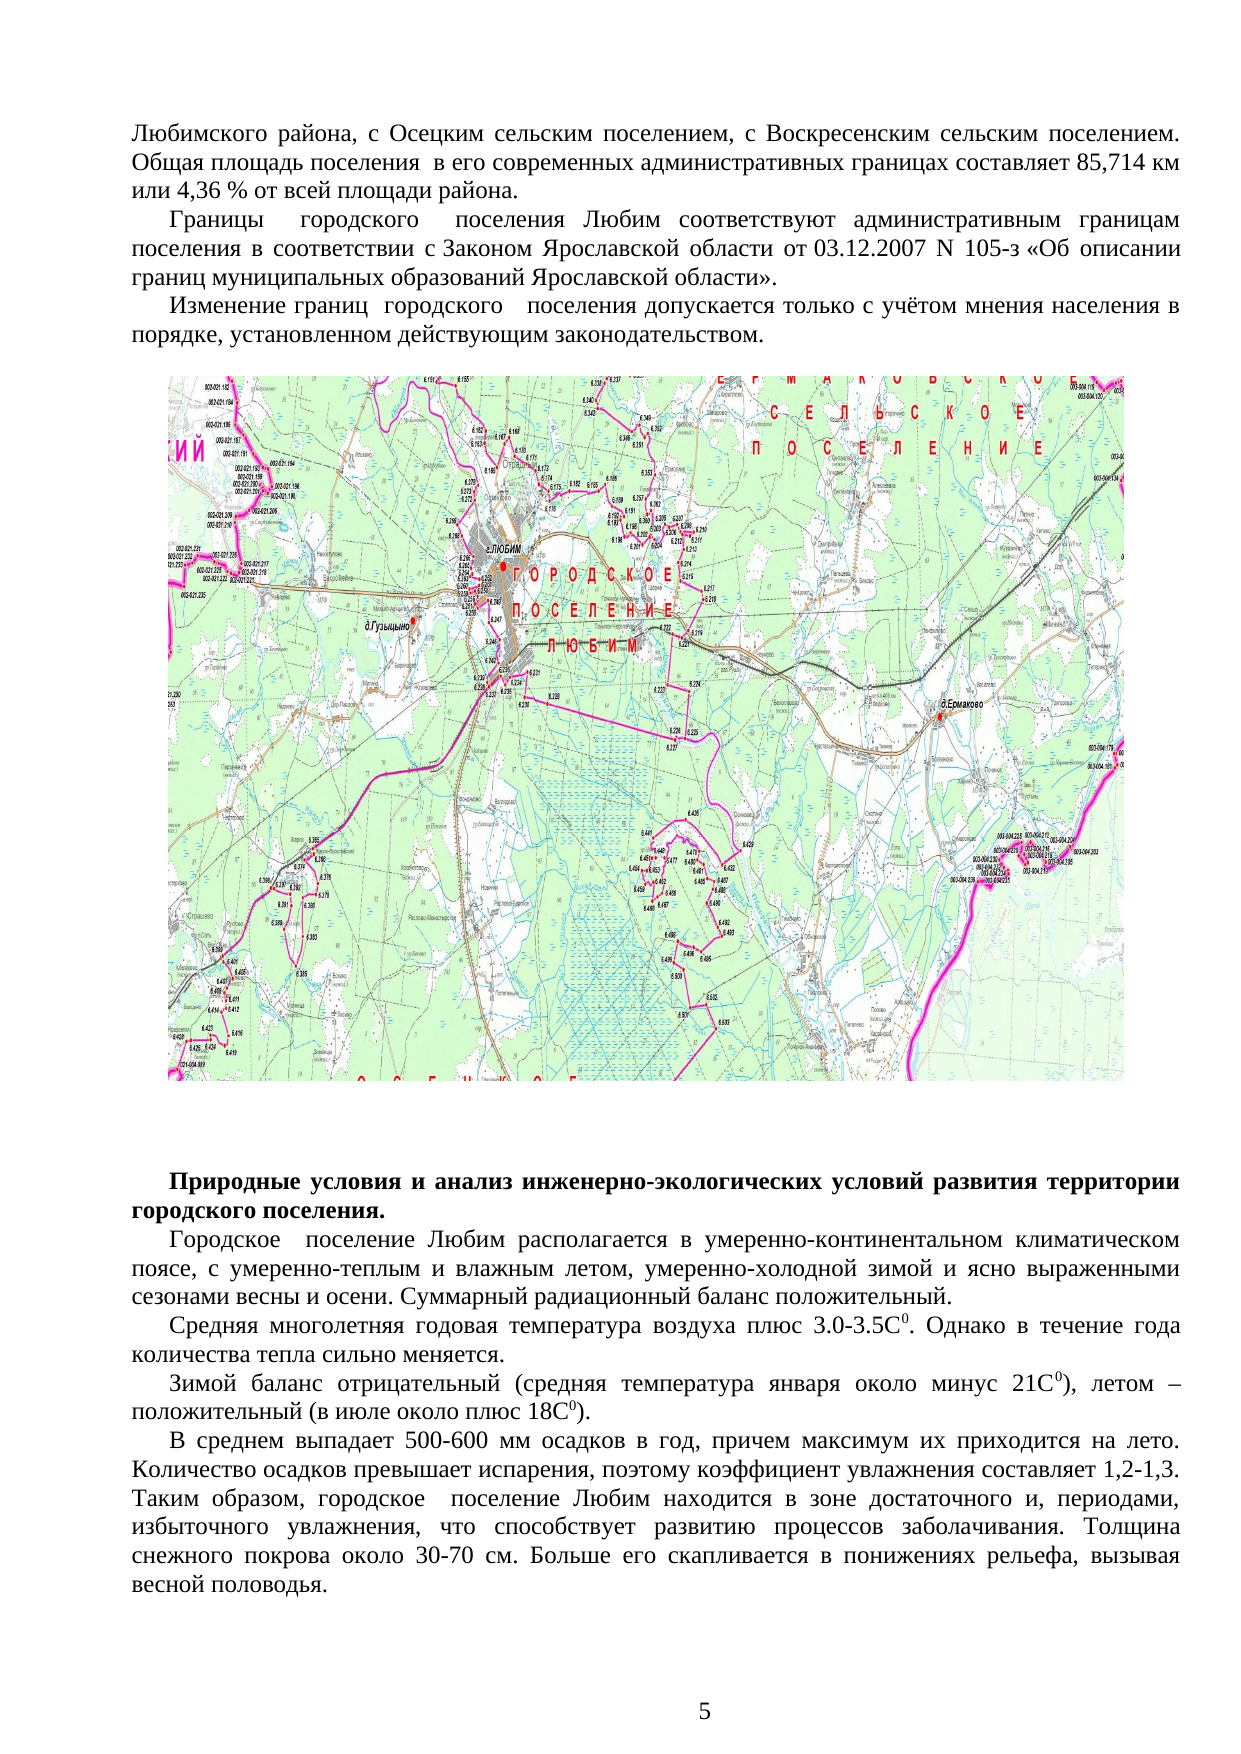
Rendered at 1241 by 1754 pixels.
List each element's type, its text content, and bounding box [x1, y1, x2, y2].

text Средняя многолетняя годовая температура воздуха плюс 3.0-3.5С0. Однако в течение года количества тепла сильно меняется. [131, 1310, 1181, 1368]
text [131, 118, 1181, 204]
text Зимой баланс отрицательный (средняя температура января около минус 21С0), летом – положительный (в июле около плюс 18С0). [131, 1368, 1181, 1425]
text В среднем выпадает 500- осадков в год, причем максимум их приходится на лето. Количество осадков превышает испарения, поэтому коэффициент увлажнения составляет 1,2-1,3. Таким образом, городское поселение Любим находится в зоне достаточного и, периодами, избыточного увлажнения, что способствует развитию процессов заболачивания. Толщина снежного покрова около 30-. Больше его скапливается в понижениях рельефа, вызывая весной половодья. [131, 1425, 1181, 1598]
picture [168, 376, 1124, 1081]
text Изменение границ городского поселения допускается только с учётом мнения населения в порядке, установленном действующим законодательством. [131, 291, 1181, 348]
text Городское поселение Любим располагается в умеренно-континентальном климатическом поясе, с умеренно-теплым и влажным летом, умеренно-холодной зимой и ясно выраженными сезонами весны и осени. Суммарный радиационный баланс положительный. [131, 1224, 1181, 1310]
text Границы городского поселения Любим соответствуют административным границам поселения в соответствии с Законом Ярославской области от 03.12.2007 N 105-з «Об описании границ муниципальных образований Ярославской области». [131, 204, 1181, 291]
text Природные условия и анализ инженерно-экологических условий развития территории городского поселения. [131, 1166, 1181, 1224]
